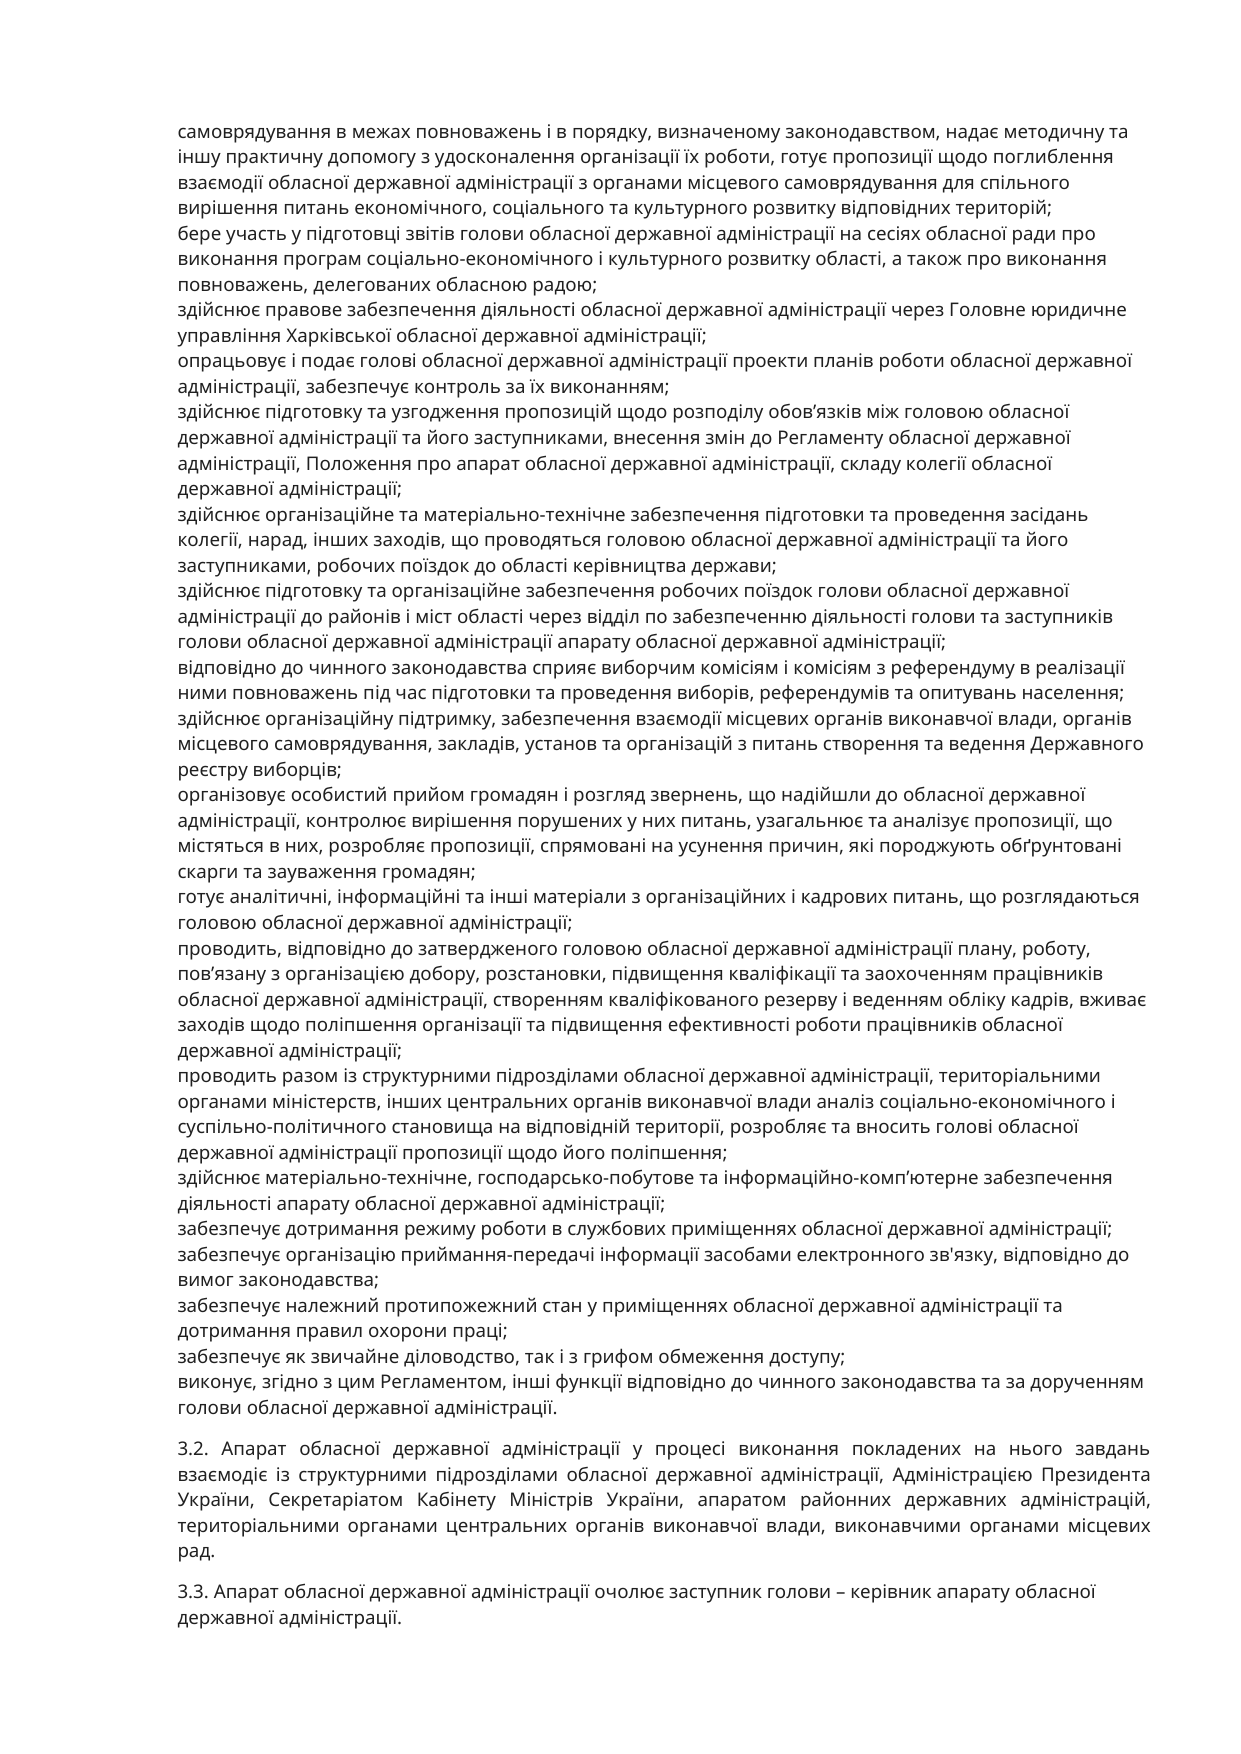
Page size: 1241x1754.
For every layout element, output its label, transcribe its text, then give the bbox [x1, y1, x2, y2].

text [177, 1578, 1152, 1629]
text 3.2. Апарат обласної державної адміністрації у процесі виконання покладених на нього завдань взаємодіє із структурними підрозділами обласної державної адміністрації, Адміністрацією Президента України, Секретаріатом Кабінету Міністрів України, апаратом районних державних адміністрацій, територіальними органами центральних органів виконавчої влади, виконавчими органами місцевих рад. [177, 1435, 1152, 1563]
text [177, 118, 1152, 1420]
